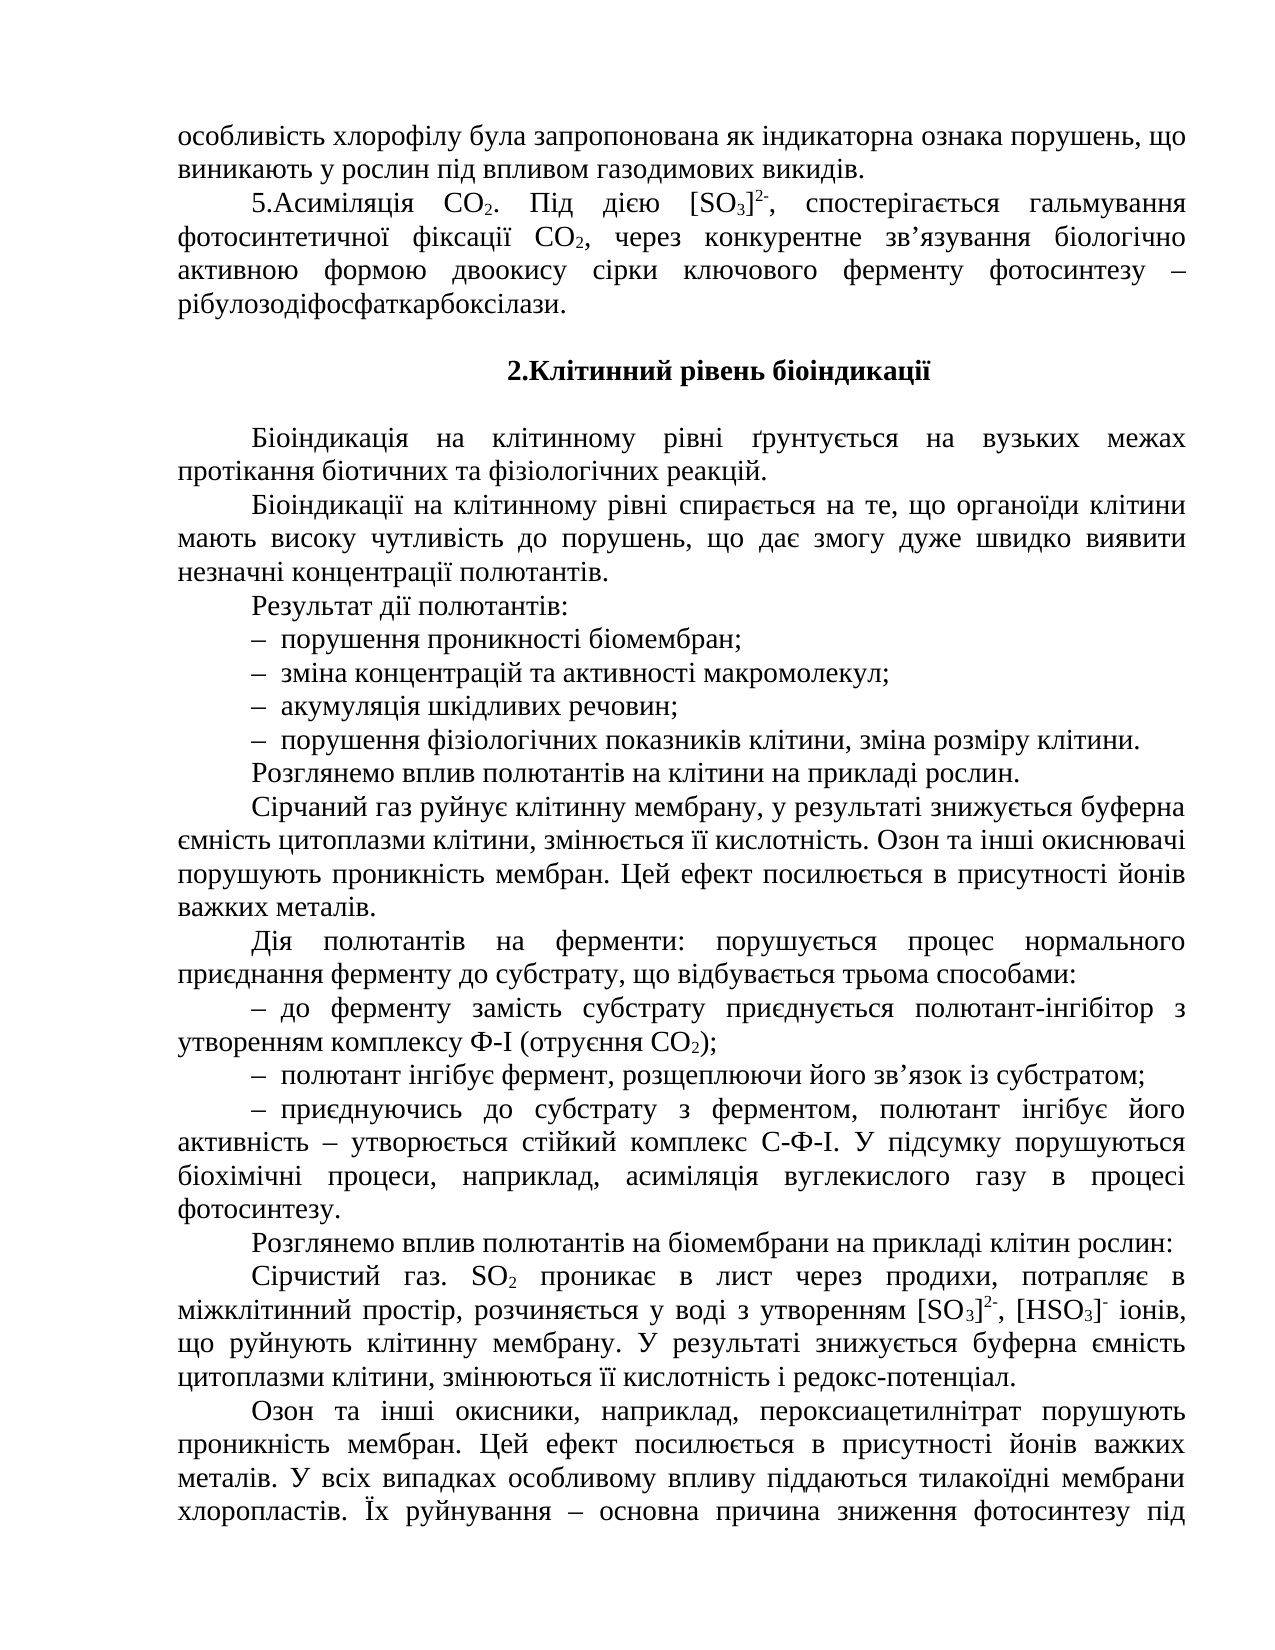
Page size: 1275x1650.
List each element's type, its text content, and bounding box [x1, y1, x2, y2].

text Розглянемо вплив полютантів на біомембрани на прикладі клітин рослин: [177, 1225, 1186, 1258]
list акумуляція шкідливих речовин; [177, 688, 1186, 722]
list до ферменту замість субстрату приєднується полютант-інгібітор з утворенням комплексу Ф-І (отруєння СО2); [177, 990, 1186, 1057]
list полютант інгібує фермент, розщеплюючи його зв’язок із субстратом; [177, 1057, 1186, 1091]
list приєднуючись до субстрату з ферментом, полютант інгібує його активність – утворюється стійкий комплекс С-Ф-І. У підсумку порушуються біохімічні процеси, наприклад, асиміляція вуглекислого газу в процесі фотосинтезу. [177, 1091, 1186, 1225]
text Сірчаний газ руйнує клітинну мембрану, у результаті знижується буферна ємність цитоплазми клітини, змінюється її кислотність. Озон та інші окиснювачі порушують проникність мембран. Цей ефект посилюється в присутності йонів важких металів. [177, 789, 1186, 923]
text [177, 118, 1186, 185]
text Біоіндикації на клітинному рівні спирається на те, що органоїди клітини мають високу чутливість до порушень, що дає змогу дуже швидко виявити незначні концентрації полютантів. [177, 487, 1186, 588]
text 5.Асиміляція СО2. Під дією [SО3]2-, спостерігається гальмування фотосинтетичної фіксації СО2, через конкурентне зв’язування біологічно активною формою двоокису сірки ключового ферменту фотосинтезу – рібулозодіфосфаткарбоксілази. [177, 185, 1186, 319]
text Результат дії полютантів: [177, 588, 1186, 621]
text Розглянемо вплив полютантів на клітини на прикладі рослин. [177, 755, 1186, 789]
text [177, 1393, 1186, 1527]
text Сірчистий газ. SO2 проникає в лист через продихи, потрапляє в міжклітинний простір, розчиняється у воді з утворенням [SO3]2-, [HSO3]- іонів, що руйнують клітинну мембрану. У результаті знижується буферна ємність цитоплазми клітини, змінюються її кислотність і редокс-потенціал. [177, 1258, 1186, 1393]
list порушення фізіологічних показників клітини, зміна розміру клітини. [177, 722, 1186, 755]
text Біоіндикація на клітинному рівні ґрунтується на вузьких межах протікання біотичних та фізіологічних реакцій. [177, 420, 1186, 487]
list зміна концентрацій та активності макромолекул; [177, 655, 1186, 688]
list порушення проникності біомембран; [177, 621, 1186, 655]
text Дія полютантів на ферменти: порушується процес нормального приєднання ферменту до субстрату, що відбувається трьома способами: [177, 923, 1186, 990]
text 2.Клітинний рівень біоіндикації [177, 353, 1186, 386]
